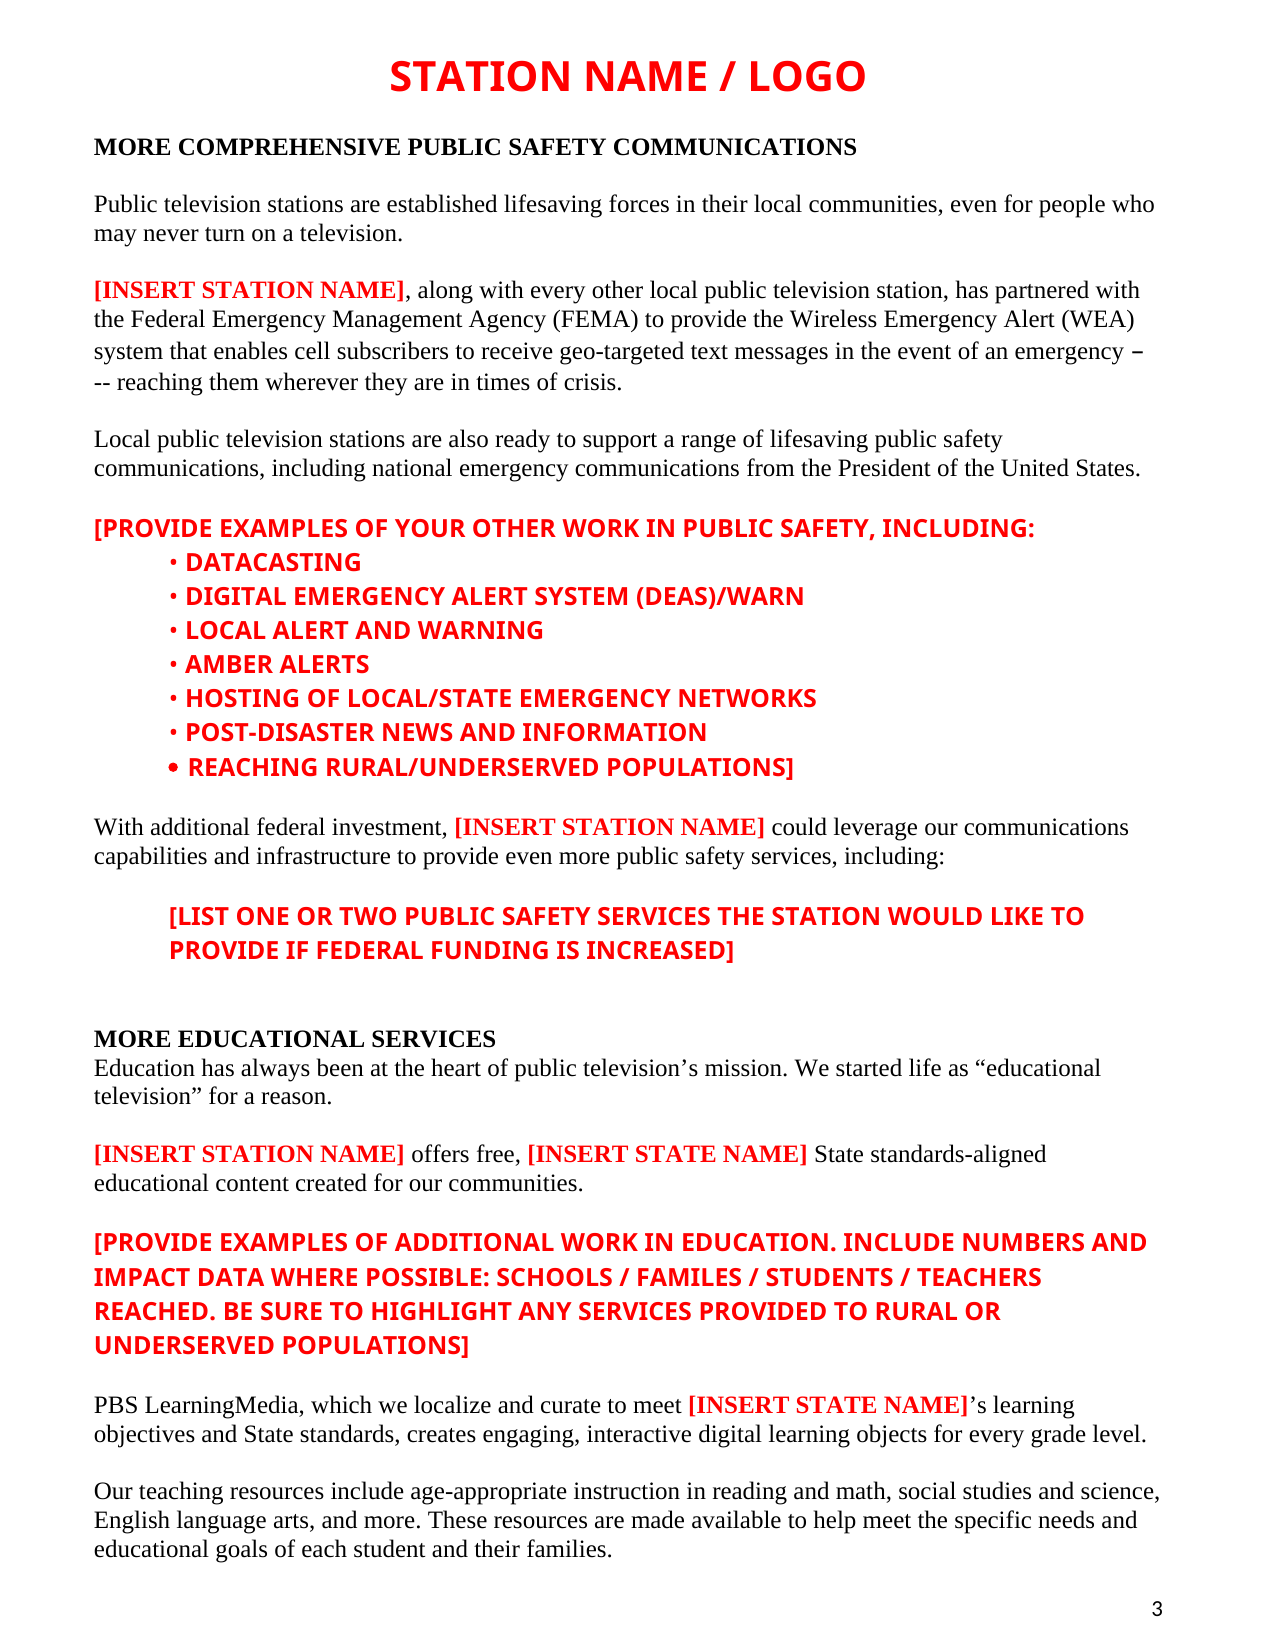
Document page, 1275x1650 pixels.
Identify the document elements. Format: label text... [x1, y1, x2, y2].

text [PROVIDE EXAMPLES OF YOUR OTHER WORK IN PUBLIC SAFETY, INCLUDING: [94, 511, 1162, 545]
text Our teaching resources include age-appropriate instruction in reading and math, social studies and science, English language arts, and more. These resources are made available to help meet the specific needs and educational goals of each student and their families. [94, 1476, 1162, 1563]
text MORE COMPREHENSIVE PUBLIC SAFETY COMMUNICATIONS [94, 132, 1162, 160]
text • HOSTING OF LOCAL/STATE EMERGENCY NETWORKS [169, 681, 1162, 715]
text • POST-DISASTER NEWS AND INFORMATION [169, 715, 1162, 749]
text Local public television stations are also ready to support a range of lifesaving public safety communications, including national emergency communications from the President of the United States. [94, 424, 1162, 482]
text • AMBER ALERTS [169, 647, 1162, 681]
list REACHING RURAL/UNDERSERVED POPULATIONS] [169, 749, 1162, 783]
text [LIST ONE OR TWO PUBLIC SAFETY SERVICES THE STATION WOULD LIKE TO PROVIDE IF FEDERAL FUNDING IS INCREASED] [169, 898, 1162, 966]
text Public television stations are established lifesaving forces in their local communities, even for people who may never turn on a television. [94, 189, 1162, 247]
text PBS LearningMedia, which we localize and curate to meet [INSERT STATE NAME]’s learning objectives and State standards, creates engaging, interactive digital learning objects for every grade level. [94, 1390, 1162, 1448]
text [INSERT STATION NAME], along with every other local public television station, has partnered with the Federal Emergency Management Agency (FEMA) to provide the Wireless Emergency Alert (WEA) system that enables cell subscribers to receive geo-targeted text messages in the event of an emergency – -- reaching them wherever they are in times of crisis. [94, 275, 1162, 396]
text MORE EDUCATIONAL SERVICES [94, 1024, 1162, 1053]
text • DIGITAL EMERGENCY ALERT SYSTEM (DEAS)/WARN [169, 579, 1162, 613]
text Education has always been at the heart of public television’s mission. We started life as “educational television” for a reason. [94, 1053, 1162, 1110]
text [PROVIDE EXAMPLES OF ADDITIONAL WORK IN EDUCATION. INCLUDE NUMBERS AND IMPACT DATA WHERE POSSIBLE: SCHOOLS / FAMILES / STUDENTS / TEACHERS REACHED. BE SURE TO HIGHLIGHT ANY SERVICES PROVIDED TO RURAL OR UNDERSERVED POPULATIONS] [94, 1225, 1162, 1361]
text • LOCAL ALERT AND WARNING [169, 613, 1162, 647]
text • DATACASTING [169, 545, 1162, 579]
text [INSERT STATION NAME] offers free, [INSERT STATE NAME] State standards-aligned educational content created for our communities. [94, 1139, 1162, 1196]
text With additional federal investment, [INSERT STATION NAME] could leverage our communications capabilities and infrastructure to provide even more public safety services, including: [94, 812, 1162, 869]
